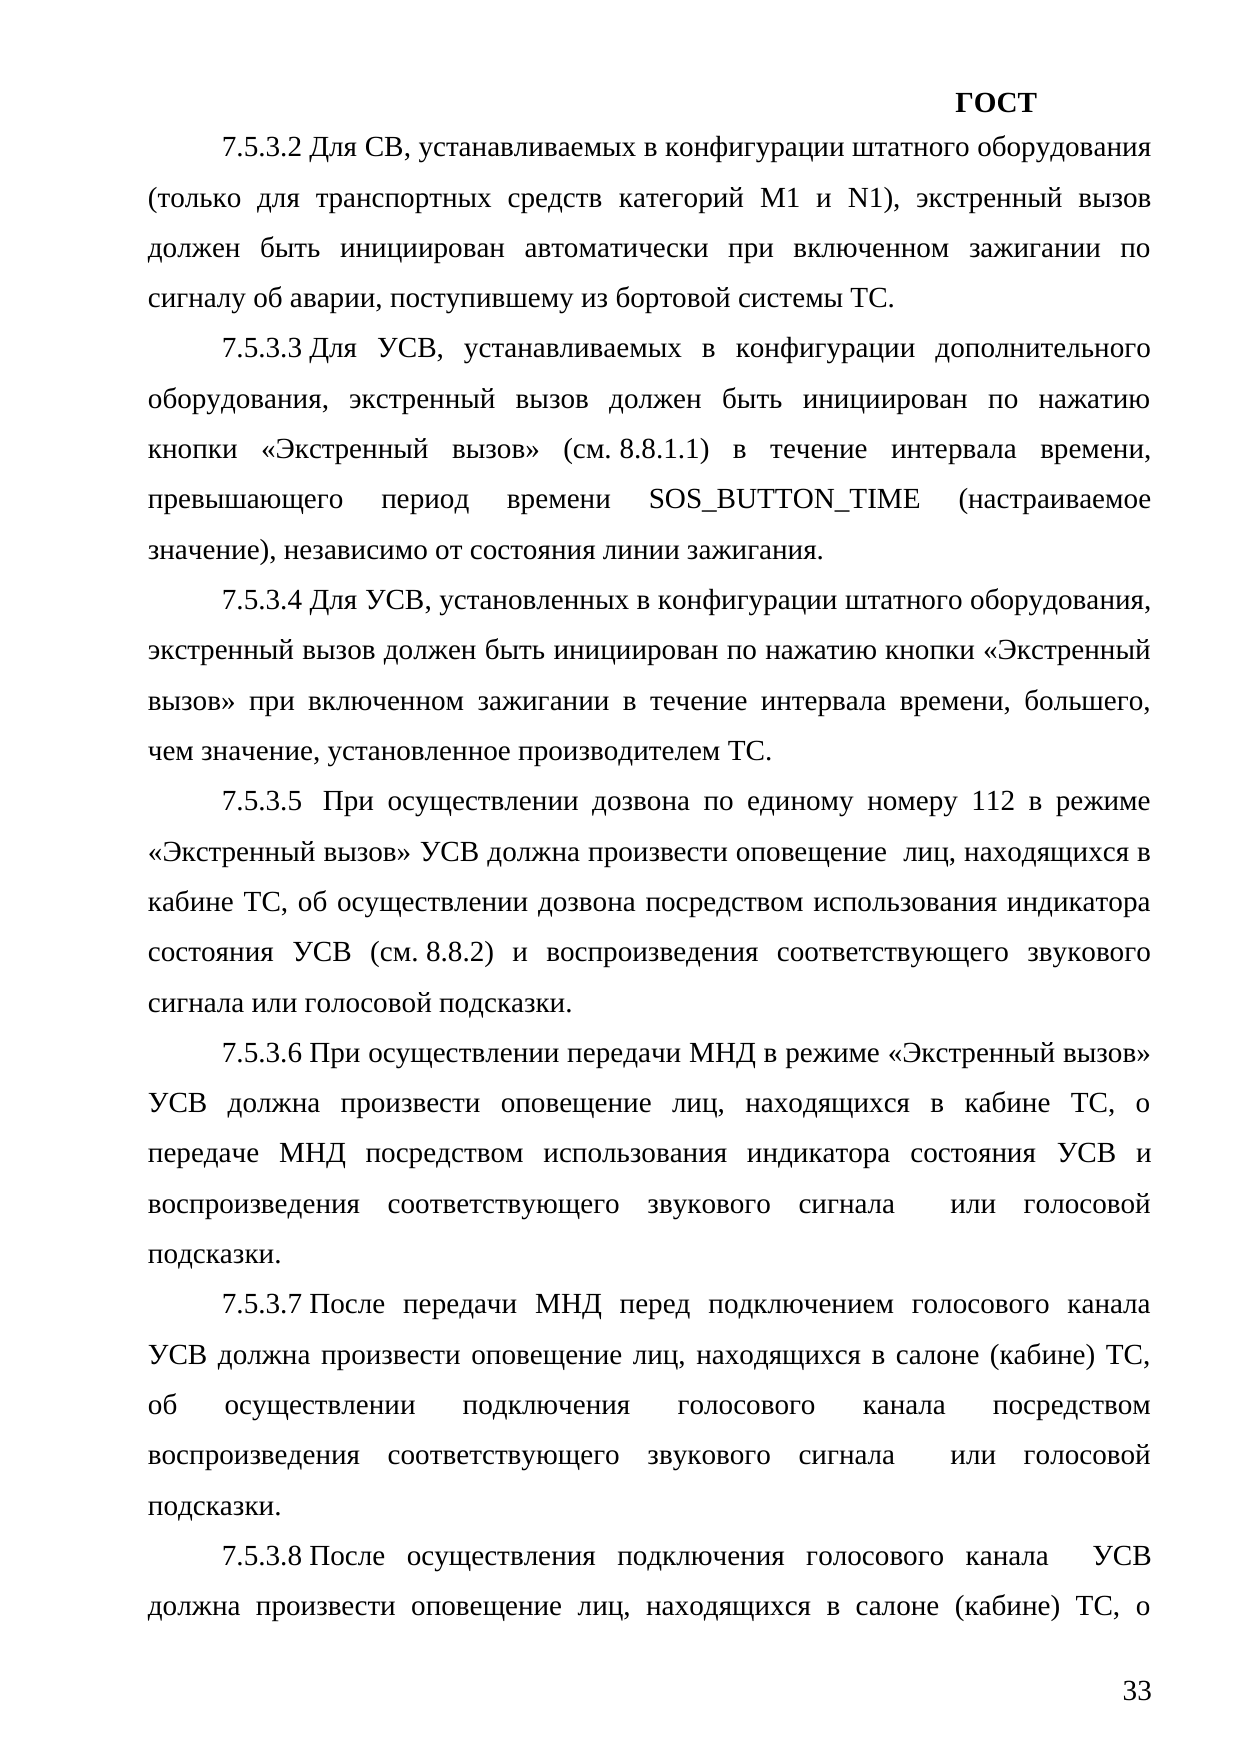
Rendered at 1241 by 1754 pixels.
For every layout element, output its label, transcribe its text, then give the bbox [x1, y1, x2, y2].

text 7.5.3.2 Для СВ, устанавливаемых в конфигурации штатного оборудования (только для транспортных средств категорий M1 и N1), экстренный вызов должен быть инициирован автоматически при включенном зажигании по сигналу об аварии, поступившему из бортовой системы ТС. [148, 129, 1152, 314]
text 7.5.3.4 Для УСВ, установленных в конфигурации штатного оборудования, экстренный вызов должен быть инициирован по нажатию кнопки «Экстренный вызов» при включенном зажигании в течение интервала времени, большего, чем значение, установленное производителем ТС. [148, 582, 1152, 767]
text 7.5.3.6 При осуществлении передачи МНД в режиме «Экстренный вызов» УСВ должна произвести оповещение лиц, находящихся в кабине ТС, о передаче МНД посредством использования индикатора состояния УСВ и воспроизведения соответствующего звукового сигнала или голосовой подсказки. [148, 1035, 1152, 1270]
text 7.5.3.5 При осуществлении дозвона по единому номеру 112 в режиме «Экстренный вызов» УСВ должна произвести оповещение лиц, находящихся в кабине ТС, об осуществлении дозвона посредством использования индикатора состояния УСВ (см. 8.8.2) и воспроизведения соответствующего звукового сигнала или голосовой подсказки. [148, 783, 1152, 1018]
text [148, 1538, 1152, 1622]
text 7.5.3.3 Для УСВ, устанавливаемых в конфигурации дополнительного оборудования, экстренный вызов должен быть инициирован по нажатию кнопки «Экстренный вызов» (см. 8.8.1.1) в течение интервала времени, превышающего период времени SOS_BUTTON_TIME (настраиваемое значение), независимо от состояния линии зажигания. [148, 331, 1152, 565]
text 7.5.3.7 После передачи МНД перед подключением голосового канала УСВ должна произвести оповещение лиц, находящихся в салоне (кабине) ТС, об осуществлении подключения голосового канала посредством воспроизведения соответствующего звукового сигнала или голосовой подсказки. [148, 1287, 1152, 1521]
